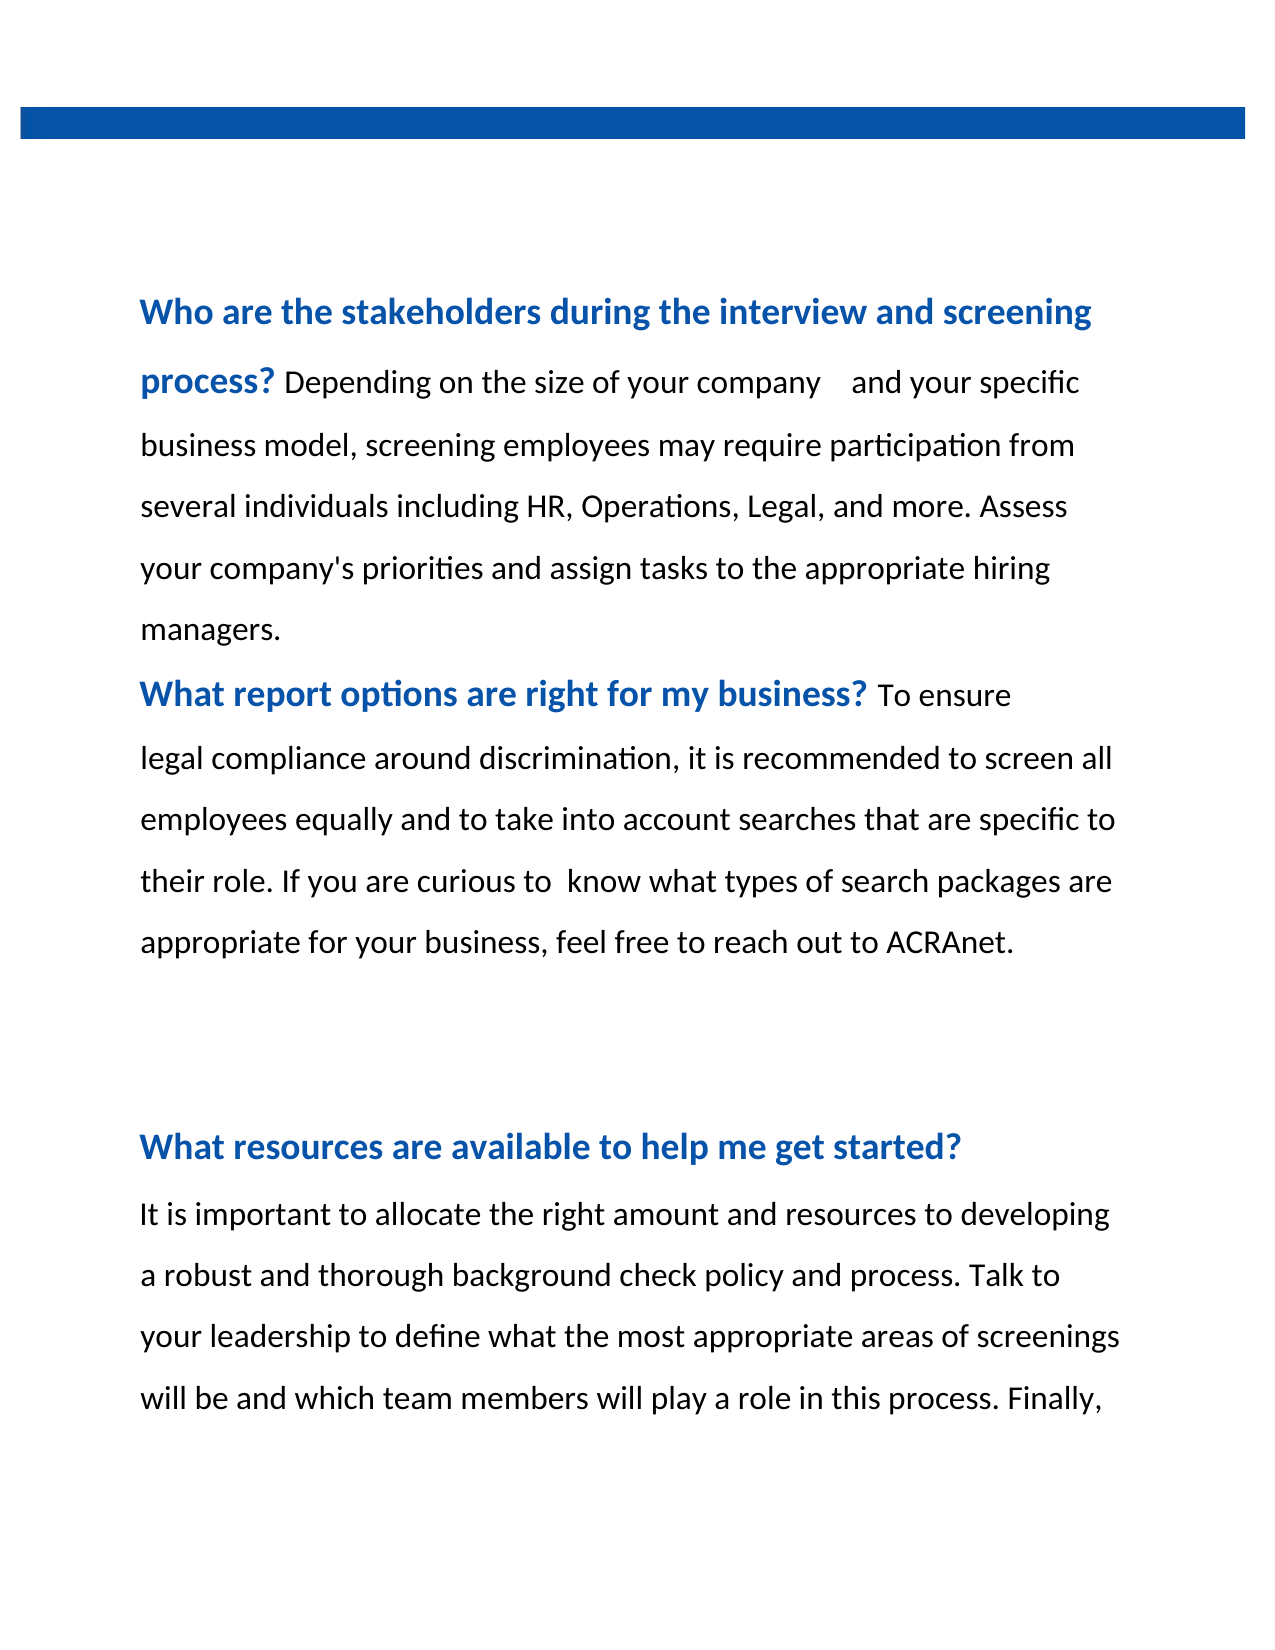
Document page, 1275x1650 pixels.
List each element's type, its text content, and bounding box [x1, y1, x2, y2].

text Who are the stakeholders during the interview and screening process? Depending on the size of your company​ and your specific business model, screening employees may require participation from several individuals including HR, Operations, Legal, and more. Assess your company's priorities and assign tasks to the appropriate hiring managers. [139, 288, 1122, 649]
text What report options are right for my business? To ensure​ legal compliance around discrimination, it is recommended to screen all employees equally and to take into account searches that are specific to their role. If you are curious to know what types of search packages are appropriate for your business, feel free to reach out to ACRAnet. [139, 670, 1122, 962]
picture [20, 107, 1246, 139]
text What resources are available to help me get started? ​ [139, 1123, 1122, 1169]
